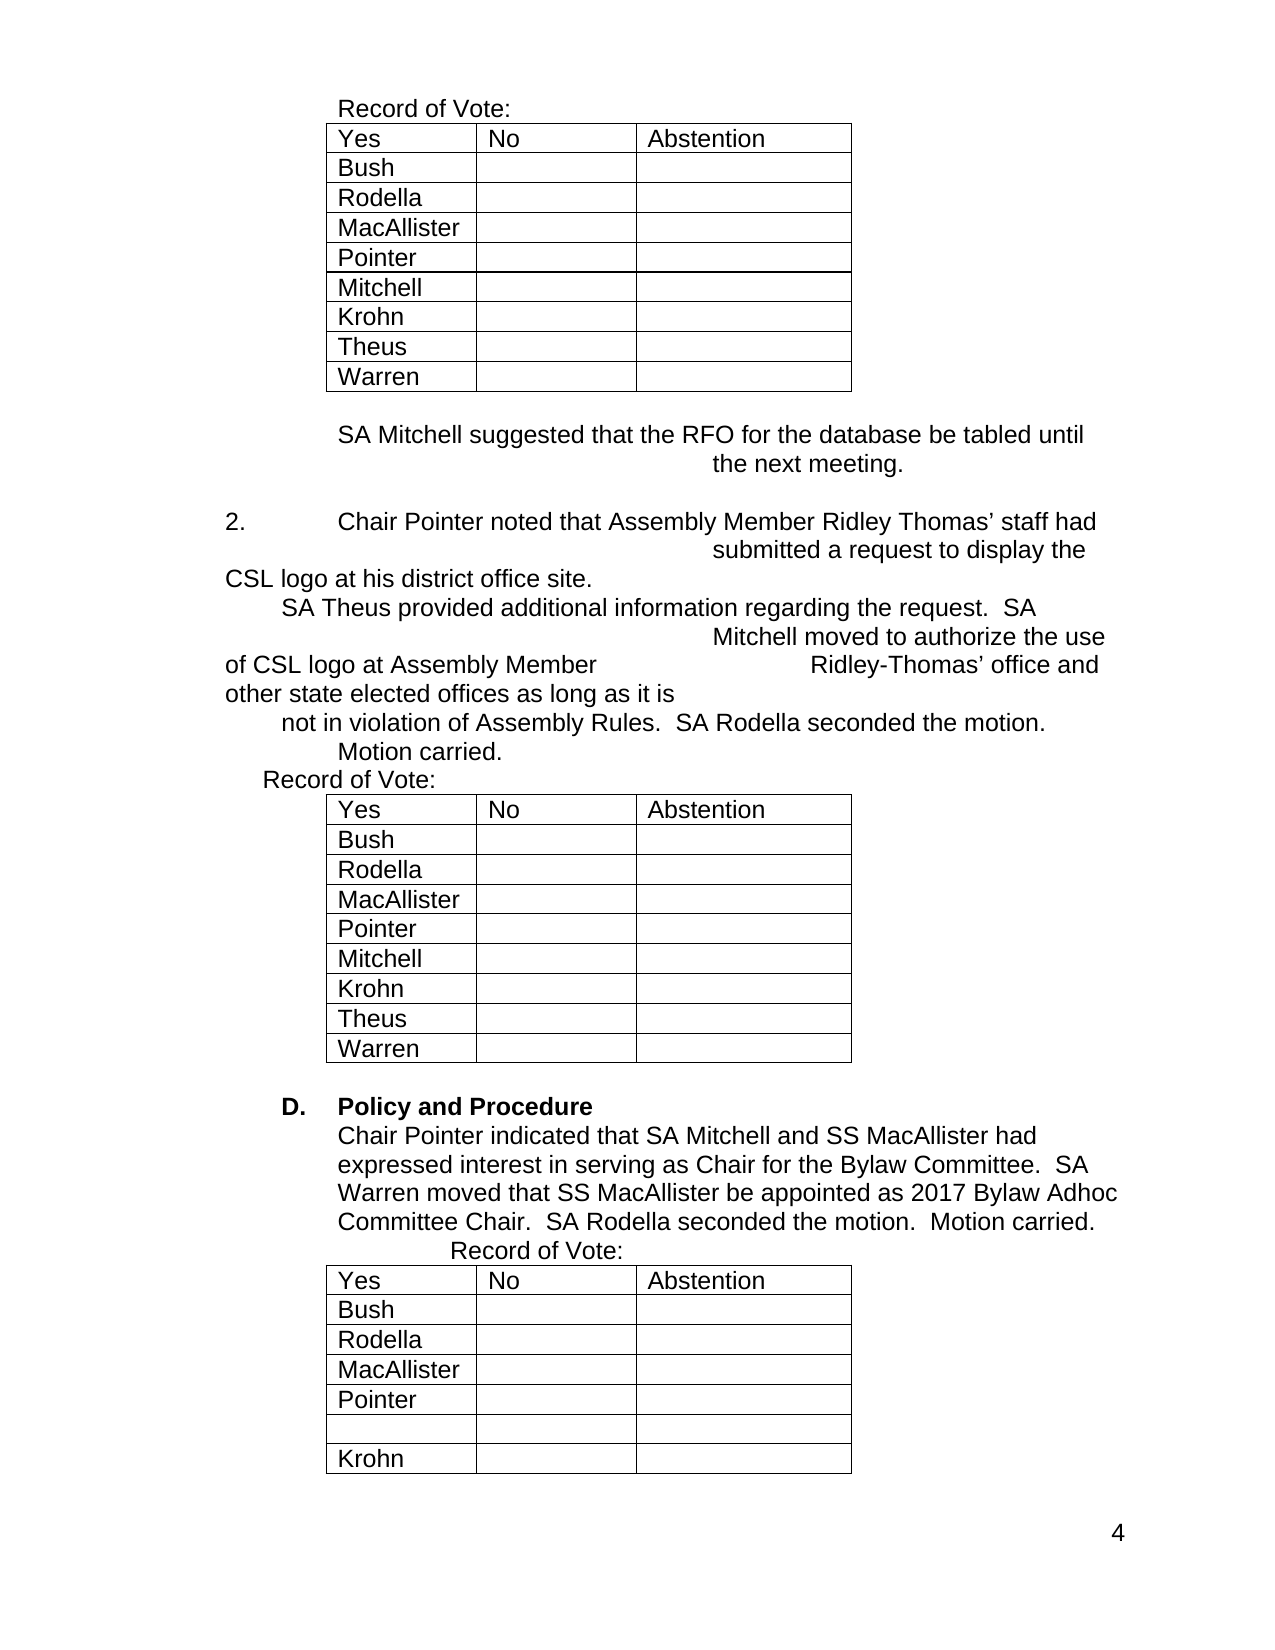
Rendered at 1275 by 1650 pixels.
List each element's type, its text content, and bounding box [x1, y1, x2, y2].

table_cell Pointer [327, 243, 476, 271]
text 2. Chair Pointer noted that Assembly Member Ridley Thomas’ staff had submitted a request to display the CSL logo at his district office site. SA Theus provided additional information regarding the request. SA Mitchell moved to authorize the use of CSL logo at Assembly Member Ridley-Thomas’ office and other state elected offices as long as it is not in violation of Assembly Rules. SA Rodella seconded the motion. Motion carried. [150, 507, 1125, 765]
table_cell Pointer [327, 914, 476, 943]
table_cell [637, 362, 851, 391]
table_cell [637, 1385, 851, 1413]
table_cell [637, 1355, 851, 1384]
table_cell Warren [327, 1034, 476, 1062]
table_cell [477, 1355, 636, 1384]
table_cell MacAllister [327, 213, 476, 242]
table_header No [477, 1266, 636, 1294]
table_cell [477, 1325, 636, 1354]
table_cell [477, 944, 636, 973]
table_header Yes [327, 795, 476, 824]
table_cell [477, 153, 636, 182]
table_cell Warren [327, 362, 476, 391]
table_cell [477, 825, 636, 854]
table_cell [477, 302, 636, 331]
table_cell [637, 914, 851, 943]
table_cell Pointer [327, 1385, 476, 1413]
table_cell [477, 183, 636, 212]
table_cell Krohn [327, 974, 476, 1003]
table_header No [477, 124, 636, 152]
text SA Mitchell suggested that the RFO for the database be tabled until the next meeting. [150, 420, 1125, 478]
table_cell Mitchell [327, 944, 476, 973]
table_cell Bush [327, 153, 476, 182]
table_cell MacAllister [327, 1355, 476, 1384]
table_cell [637, 273, 851, 301]
table_cell [637, 243, 851, 271]
table_header No [477, 795, 636, 824]
table_cell [637, 1415, 851, 1443]
table_cell [637, 1444, 851, 1473]
table_cell [637, 302, 851, 331]
table_cell [637, 1034, 851, 1062]
table_cell Theus [327, 332, 476, 361]
table_cell [477, 885, 636, 913]
table_cell [637, 213, 851, 242]
table_header Yes [327, 1266, 476, 1294]
table_cell Krohn [327, 1444, 476, 1473]
table_cell [477, 914, 636, 943]
table_cell [637, 974, 851, 1003]
table_cell [477, 362, 636, 391]
table_cell [637, 885, 851, 913]
table_cell [477, 1004, 636, 1032]
table_cell [327, 1415, 476, 1443]
table_cell Rodella [327, 855, 476, 883]
table_cell [477, 1295, 636, 1324]
table_cell [477, 974, 636, 1003]
table_cell [477, 273, 636, 301]
table_header Abstention [637, 1266, 851, 1294]
table_cell Mitchell [327, 273, 476, 301]
table_cell [637, 153, 851, 182]
table_cell [637, 1295, 851, 1324]
table_cell [637, 1004, 851, 1032]
table_header Yes [327, 124, 476, 152]
table_cell [637, 332, 851, 361]
table_cell [477, 1444, 636, 1473]
table_cell Theus [327, 1004, 476, 1032]
text Record of Vote: [262, 765, 1125, 794]
table_cell [477, 332, 636, 361]
table_cell MacAllister [327, 885, 476, 913]
table_cell Krohn [327, 302, 476, 331]
table_cell [477, 1415, 636, 1443]
table_header Abstention [637, 795, 851, 824]
text Record of Vote: [262, 94, 1125, 122]
table_cell [637, 855, 851, 883]
table_cell [637, 183, 851, 212]
text D. Policy and Procedure [150, 1092, 1125, 1121]
table_cell [477, 213, 636, 242]
table_cell [477, 243, 636, 271]
text Chair Pointer indicated that SA Mitchell and SS MacAllister had expressed interest in serving as Chair for the Bylaw Committee. SA Warren moved that SS MacAllister be appointed as 2017 Bylaw Adhoc Committee Chair. SA Rodella seconded the motion. Motion carried. Record of Vote: [262, 1121, 1125, 1264]
table_cell [477, 1034, 636, 1062]
table_cell Bush [327, 1295, 476, 1324]
table_cell [637, 825, 851, 854]
table_cell [637, 944, 851, 973]
table_cell [637, 1325, 851, 1354]
table_cell Rodella [327, 1325, 476, 1354]
table_cell Bush [327, 825, 476, 854]
table_cell [477, 1385, 636, 1413]
table_header Abstention [637, 124, 851, 152]
table_cell [477, 855, 636, 883]
table_cell Rodella [327, 183, 476, 212]
